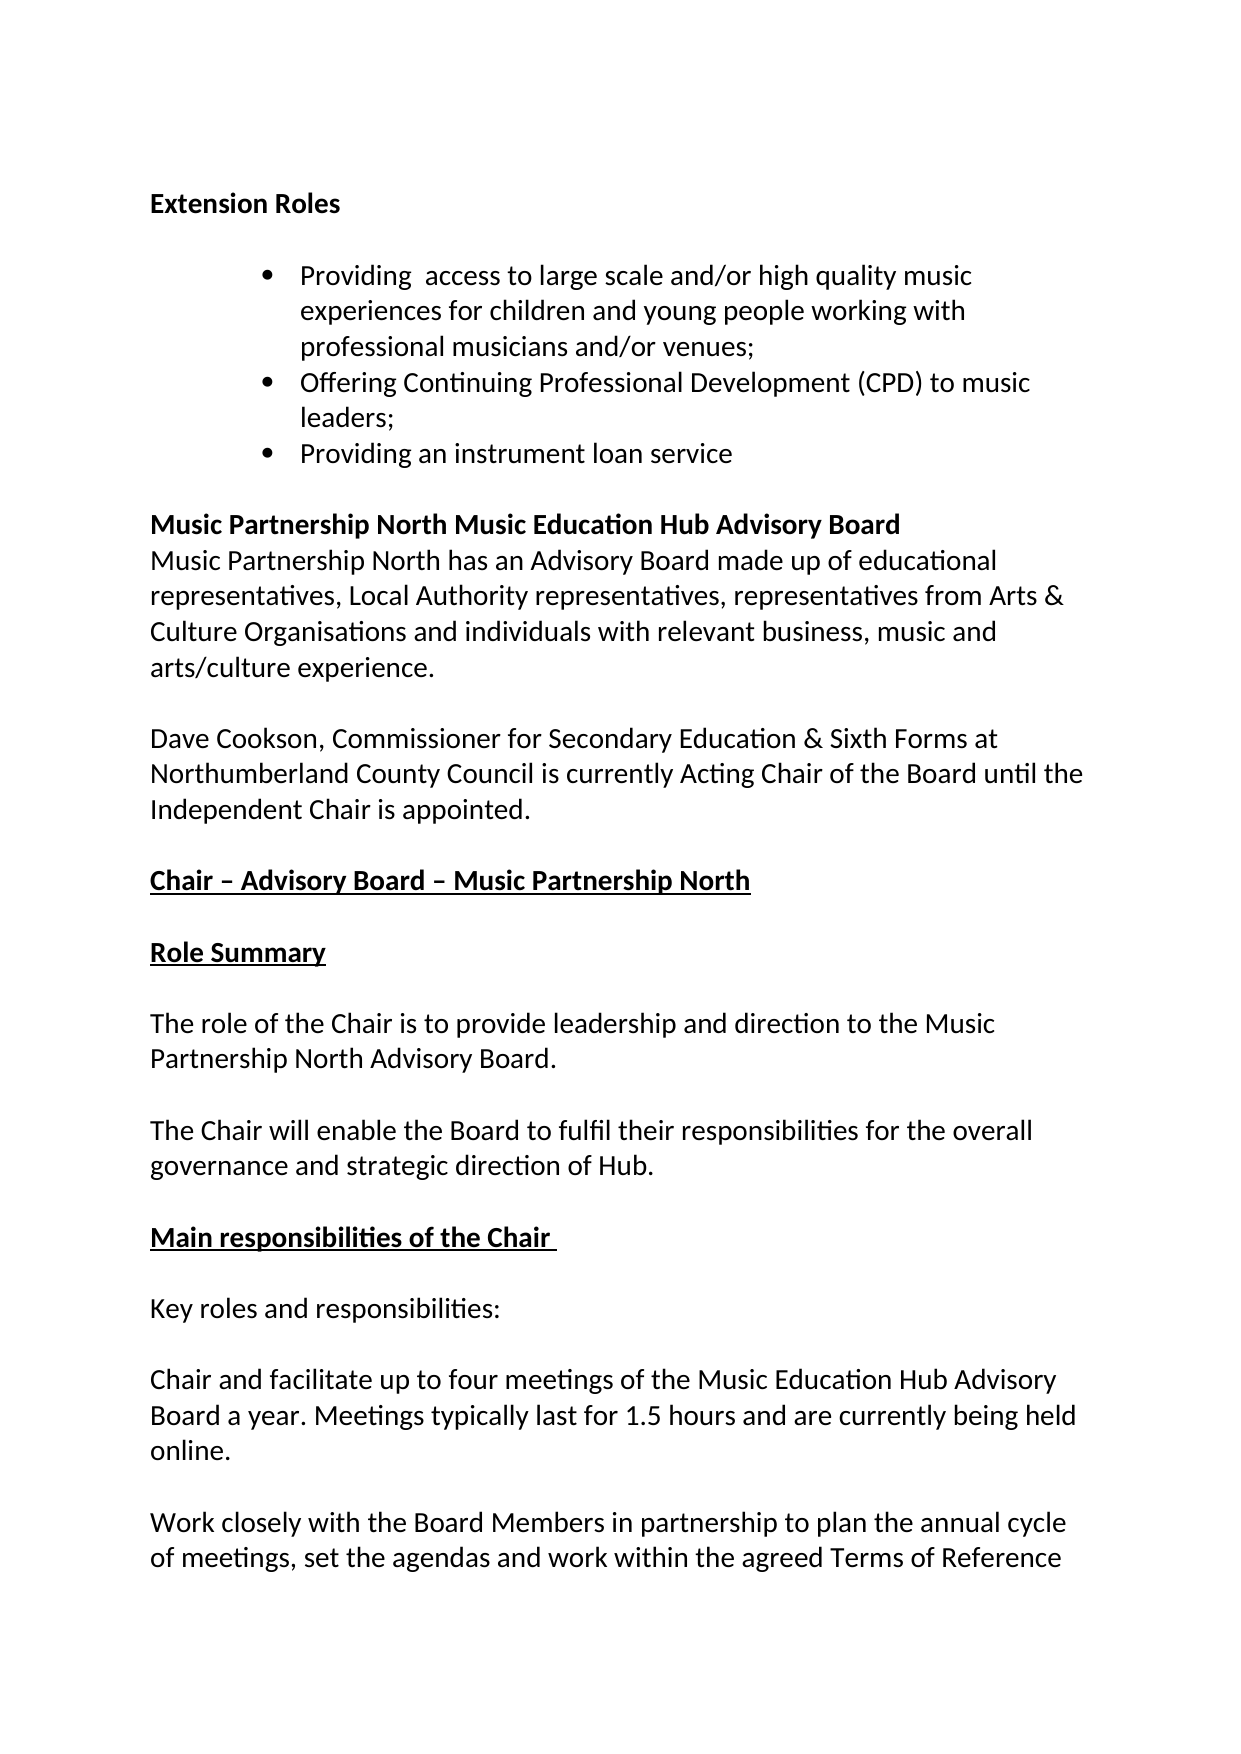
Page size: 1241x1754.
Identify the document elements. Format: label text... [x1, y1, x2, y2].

text The Chair will enable the Board to fulfil their responsibilities for the overall governance and strategic direction of Hub. [150, 1112, 1090, 1183]
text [150, 1504, 1090, 1575]
list Providing an instrument loan service [262, 435, 1090, 471]
list Offering Continuing Professional Development (CPD) to music leaders; [262, 364, 1090, 435]
text Main responsibilities of the Chair [150, 1219, 1090, 1254]
text Music Partnership North has an Advisory Board made up of educational representatives, Local Authority representatives, representatives from Arts & Culture Organisations and individuals with relevant business, music and arts/culture experience. [150, 542, 1090, 684]
text Chair and facilitate up to four meetings of the Music Education Hub Advisory Board a year. Meetings typically last for 1.5 hours and are currently being held online. [150, 1361, 1090, 1468]
text Dave Cookson, Commissioner for Secondary Education & Sixth Forms at Northumberland County Council is currently Acting Chair of the Board until the Independent Chair is appointed. [150, 720, 1090, 827]
text Extension Roles [150, 186, 1090, 221]
text Music Partnership North Music Education Hub Advisory Board [150, 506, 1090, 542]
text Role Summary [150, 934, 1090, 969]
list Providing access to large scale and/or high quality music experiences for children and young people working with professional musicians and/or venues; [262, 257, 1090, 364]
text Key roles and responsibilities: [150, 1290, 1090, 1326]
text Chair – Advisory Board – Music Partnership North [150, 862, 1090, 898]
text The role of the Chair is to provide leadership and direction to the Music Partnership North Advisory Board. [150, 1005, 1090, 1076]
